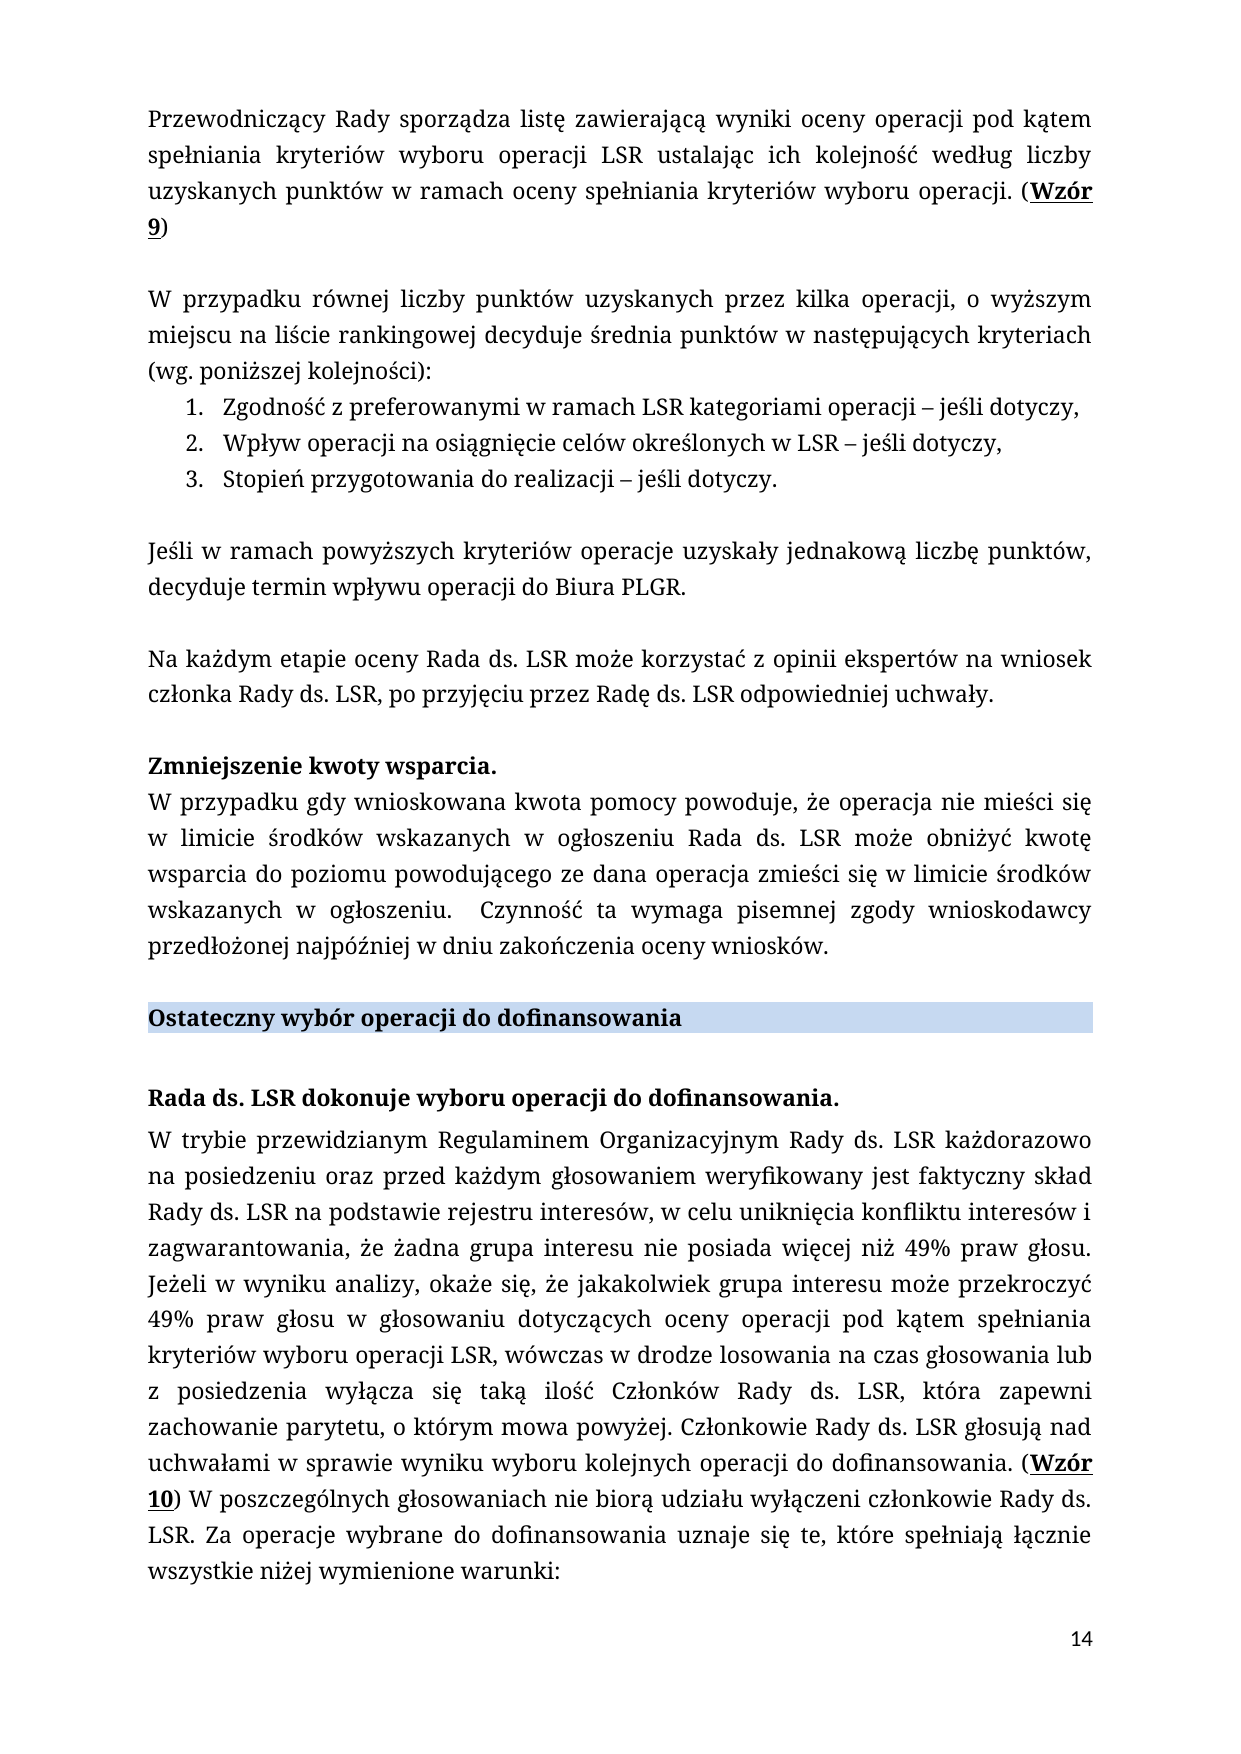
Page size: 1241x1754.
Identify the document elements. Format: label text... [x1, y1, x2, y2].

list Zgodność z preferowanymi w ramach LSR kategoriami operacji – jeśli dotyczy, [185, 391, 1093, 422]
text W trybie przewidzianym Regulaminem Organizacyjnym Rady ds. LSR każdorazowo na posiedzeniu oraz przed każdym głosowaniem weryfikowany jest faktyczny skład Rady ds. LSR na podstawie rejestru interesów, w celu uniknięcia konfliktu interesów i zagwarantowania, że żadna grupa interesu nie posiada więcej niż 49% praw głosu. Jeżeli w wyniku analizy, okaże się, że jakakolwiek grupa interesu może przekroczyć 49% praw głosu w głosowaniu dotyczących oceny operacji pod kątem spełniania kryteriów wyboru operacji LSR, wówczas w drodze losowania na czas głosowania lub z posiedzenia wyłącza się taką ilość Członków Rady ds. LSR, która zapewni zachowanie parytetu, o którym mowa powyżej. Członkowie Rady ds. LSR głosują nad uchwałami w sprawie wyniku wyboru kolejnych operacji do dofinansowania. (Wzór 10) W poszczególnych głosowaniach nie biorą udziału wyłączeni członkowie Rady ds. LSR. Za operacje wybrane do dofinansowania uznaje się te, które spełniają łącznie wszystkie niżej wymienione warunki: [148, 1124, 1093, 1586]
text W przypadku równej liczby punktów uzyskanych przez kilka operacji, o wyższym miejscu na liście rankingowej decyduje średnia punktów w następujących kryteriach (wg. poniższej kolejności): [148, 283, 1093, 386]
text W przypadku gdy wnioskowana kwota pomocy powoduje, że operacja nie mieści się w limicie środków wskazanych w ogłoszeniu Rada ds. LSR może obniżyć kwotę wsparcia do poziomu powodującego ze dana operacja zmieści się w limicie środków wskazanych w ogłoszeniu. Czynność ta wymaga pisemnej zgody wnioskodawcy przedłożonej najpóźniej w dniu zakończenia oceny wniosków. [148, 786, 1093, 961]
text Ostateczny wybór operacji do dofinansowania [148, 1002, 1093, 1033]
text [148, 103, 1093, 242]
list Wpływ operacji na osiągnięcie celów określonych w LSR – jeśli dotyczy, [185, 427, 1093, 458]
text Na każdym etapie oceny Rada ds. LSR może korzystać z opinii ekspertów na wniosek członka Rady ds. LSR, po przyjęciu przez Radę ds. LSR odpowiedniej uchwały. [148, 642, 1093, 710]
text Rada ds. LSR dokonuje wyboru operacji do dofinansowania. [148, 1082, 1093, 1113]
list Stopień przygotowania do realizacji – jeśli dotyczy. [185, 463, 1093, 494]
text Zmniejszenie kwoty wsparcia. [148, 750, 1093, 782]
text Jeśli w ramach powyższych kryteriów operacje uzyskały jednakową liczbę punktów, decyduje termin wpływu operacji do Biura PLGR. [148, 535, 1093, 602]
